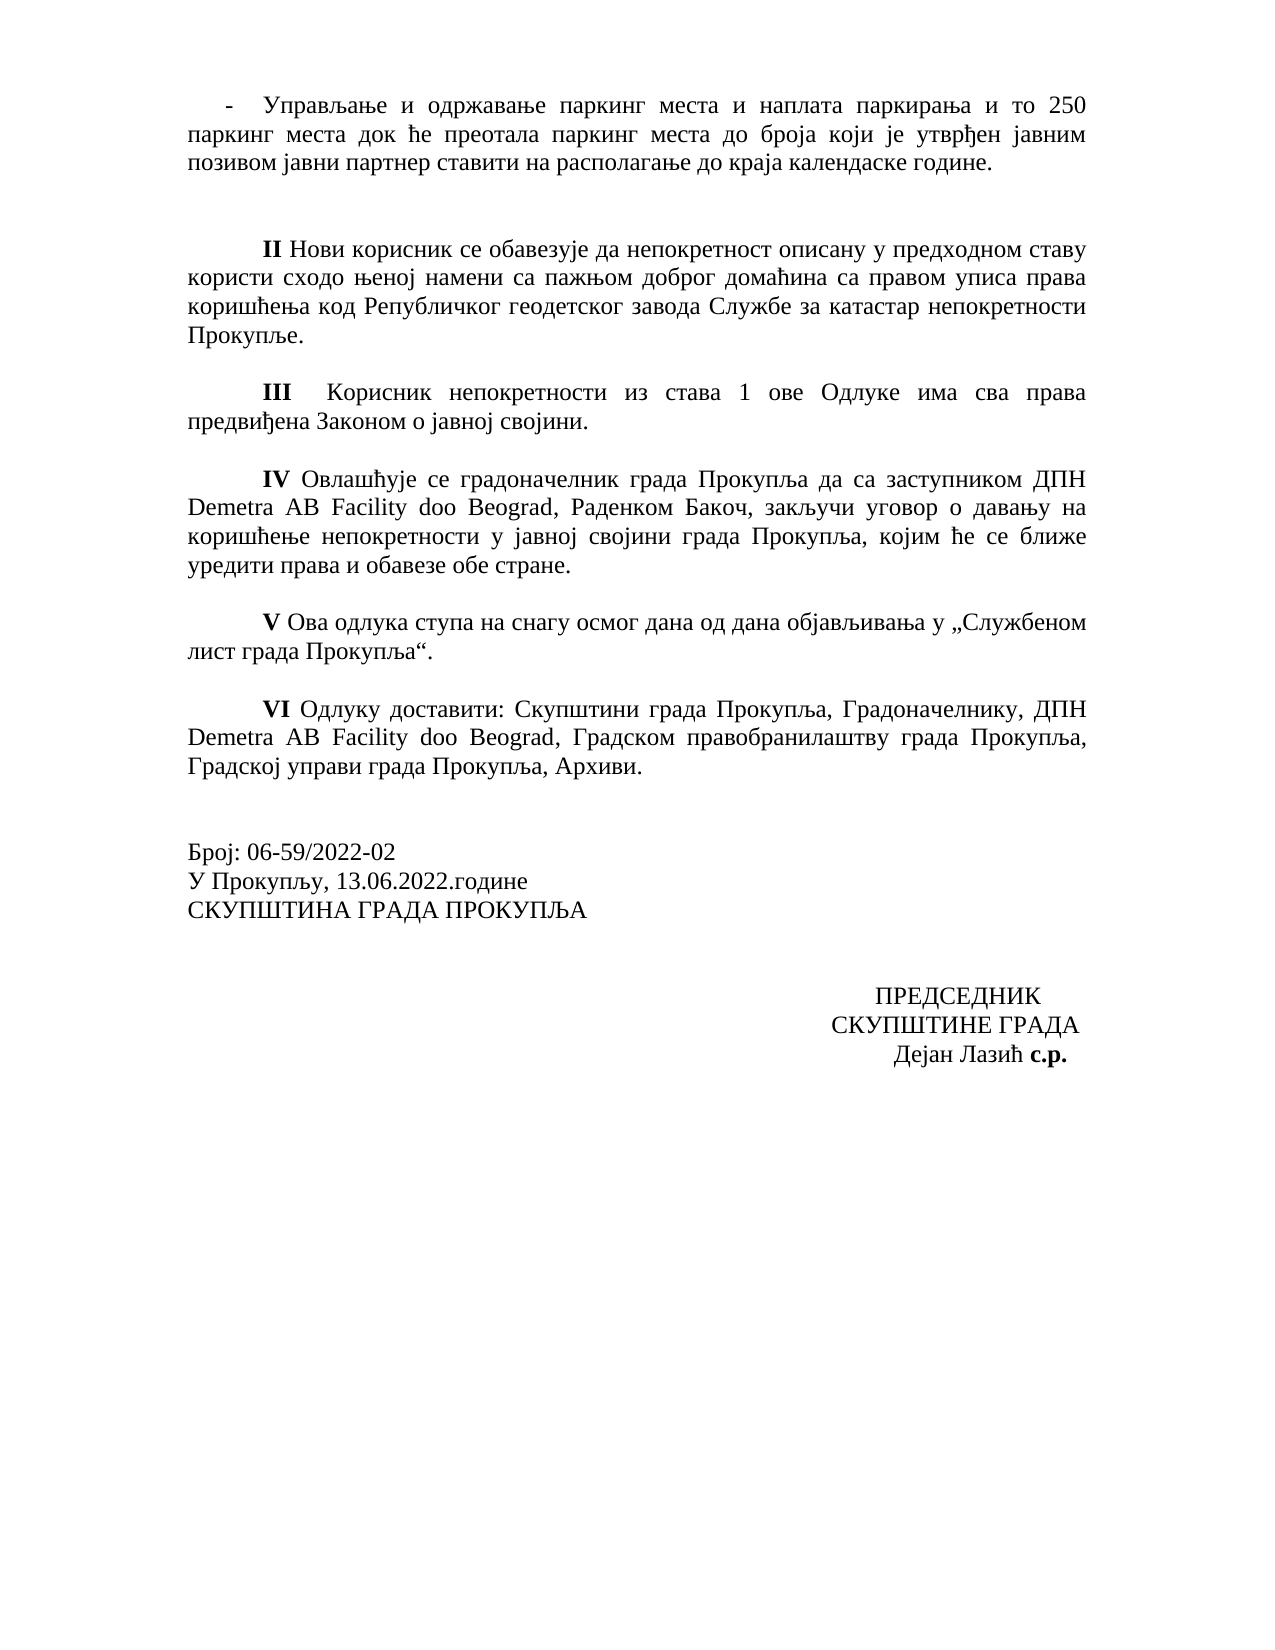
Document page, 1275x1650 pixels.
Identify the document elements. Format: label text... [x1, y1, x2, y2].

text ПРЕДСЕДНИК [187, 981, 1087, 1010]
list Управљање и одржавање паркинг места и наплата паркирања и то 250 паркинг места док ће преотала паркинг места до броја који је утврђен јавним позивом јавни партнер ставити на располагање до краја календаске године. [187, 90, 1087, 176]
text У Прокупљу, 13.06.2022.године [187, 866, 1087, 895]
text II Нови корисник се обавезује да непокретност описану у предходном ставу користи сходо њеној намени са пажњом доброг домаћина са правом уписа права коришћења код Републичког геодетског завода Службе за катастар непокретности Прокупље. [187, 234, 1087, 349]
text VI Одлуку доставити: Скупштини града Прокупља, Градоначелнику, ДПН Demetra AB Facility doo Beograd, Градском правобранилаштву града Прокупља, Градској управи града Прокупља, Архиви. [187, 694, 1087, 780]
text Број: 06-59/2022-02 [187, 837, 1087, 866]
text III Корисник непокретности из става 1 ове Одлуке има сва права предвиђена Законом о јавној својини. [187, 377, 1087, 435]
text Дејан Лазић с.р. [187, 1039, 1087, 1067]
text V Ова одлука ступа на снагу осмог дана од дана објављивања у „Службеном лист града Прокупља“. [187, 607, 1087, 665]
text СКУПШТИНЕ ГРАДА [187, 1010, 1087, 1039]
text IV Овлашћује се градоначелник града Прокупља да са заступником ДПН Demetra AB Facility doo Beograd, Раденком Бакоч, закључи уговор о давању на коришћење непокретности у јавној својини града Прокупља, којим ће се ближе уредити права и обавезе обе стране. [187, 464, 1087, 579]
text СКУПШТИНА ГРАДА ПРОКУПЉА [187, 895, 1087, 924]
